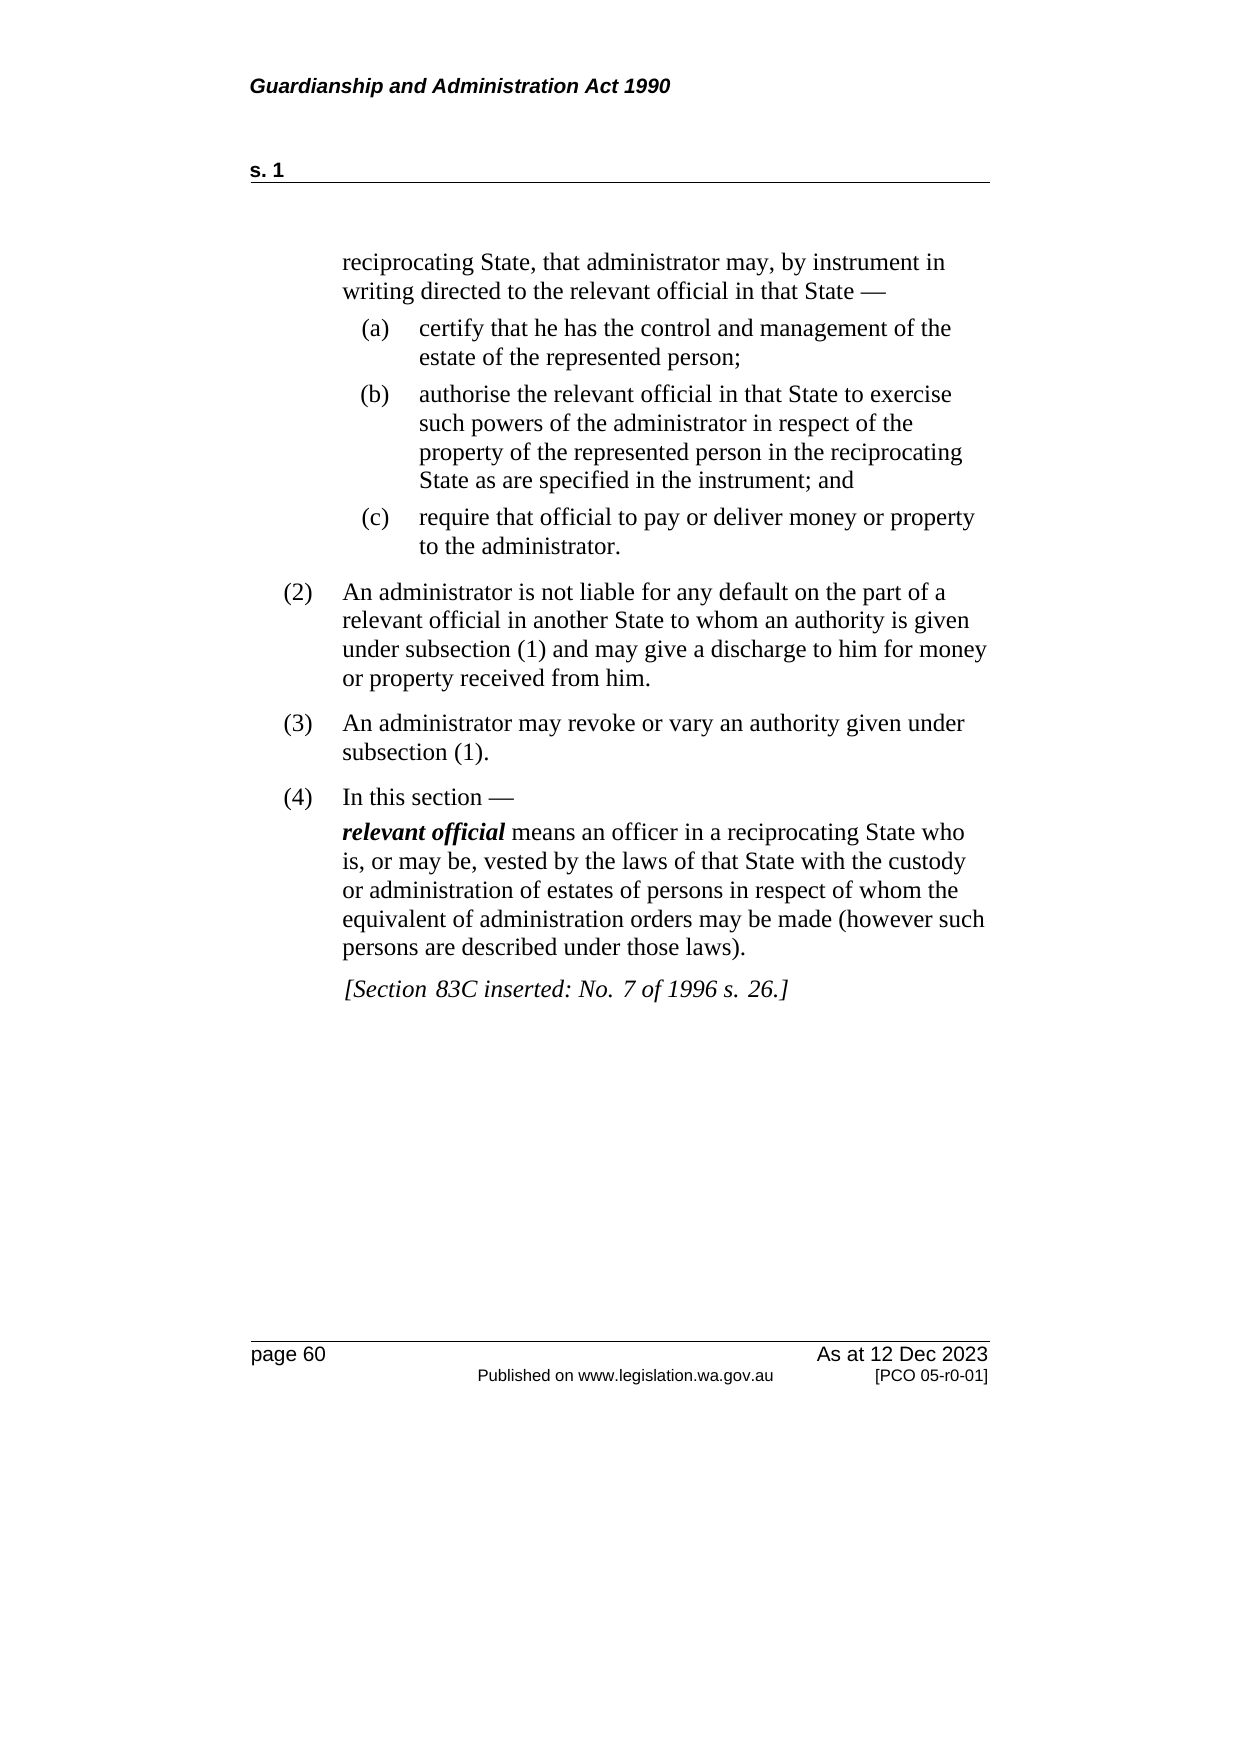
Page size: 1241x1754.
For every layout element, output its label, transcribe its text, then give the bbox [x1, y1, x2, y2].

text (2) An administrator is not liable for any default on the part of a relevant official in another State to whom an authority is given under subsection (1) and may give a discharge to him for money or property received from him. [251, 577, 990, 692]
text (3) An administrator may revoke or vary an authority given under subsection (1). [251, 708, 990, 766]
text (4) In this section — [251, 782, 990, 811]
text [251, 247, 990, 305]
text relevant official means an officer in a reciprocating State who is, or may be, vested by the laws of that State with the custody or administration of estates of persons in respect of whom the equivalent of administration orders may be made (however such persons are described under those laws). [251, 817, 990, 961]
text (c) require that official to pay or deliver money or property to the administrator. [251, 502, 990, 560]
text [Section 83C inserted: No. 7 of 1996 s. 26.] [251, 974, 990, 1002]
text (b) authorise the relevant official in that State to exercise such powers of the administrator in respect of the property of the represented person in the reciprocating State as are specified in the instrument; and [251, 379, 990, 494]
text (a) certify that he has the control and management of the estate of the represented person; [251, 313, 990, 371]
